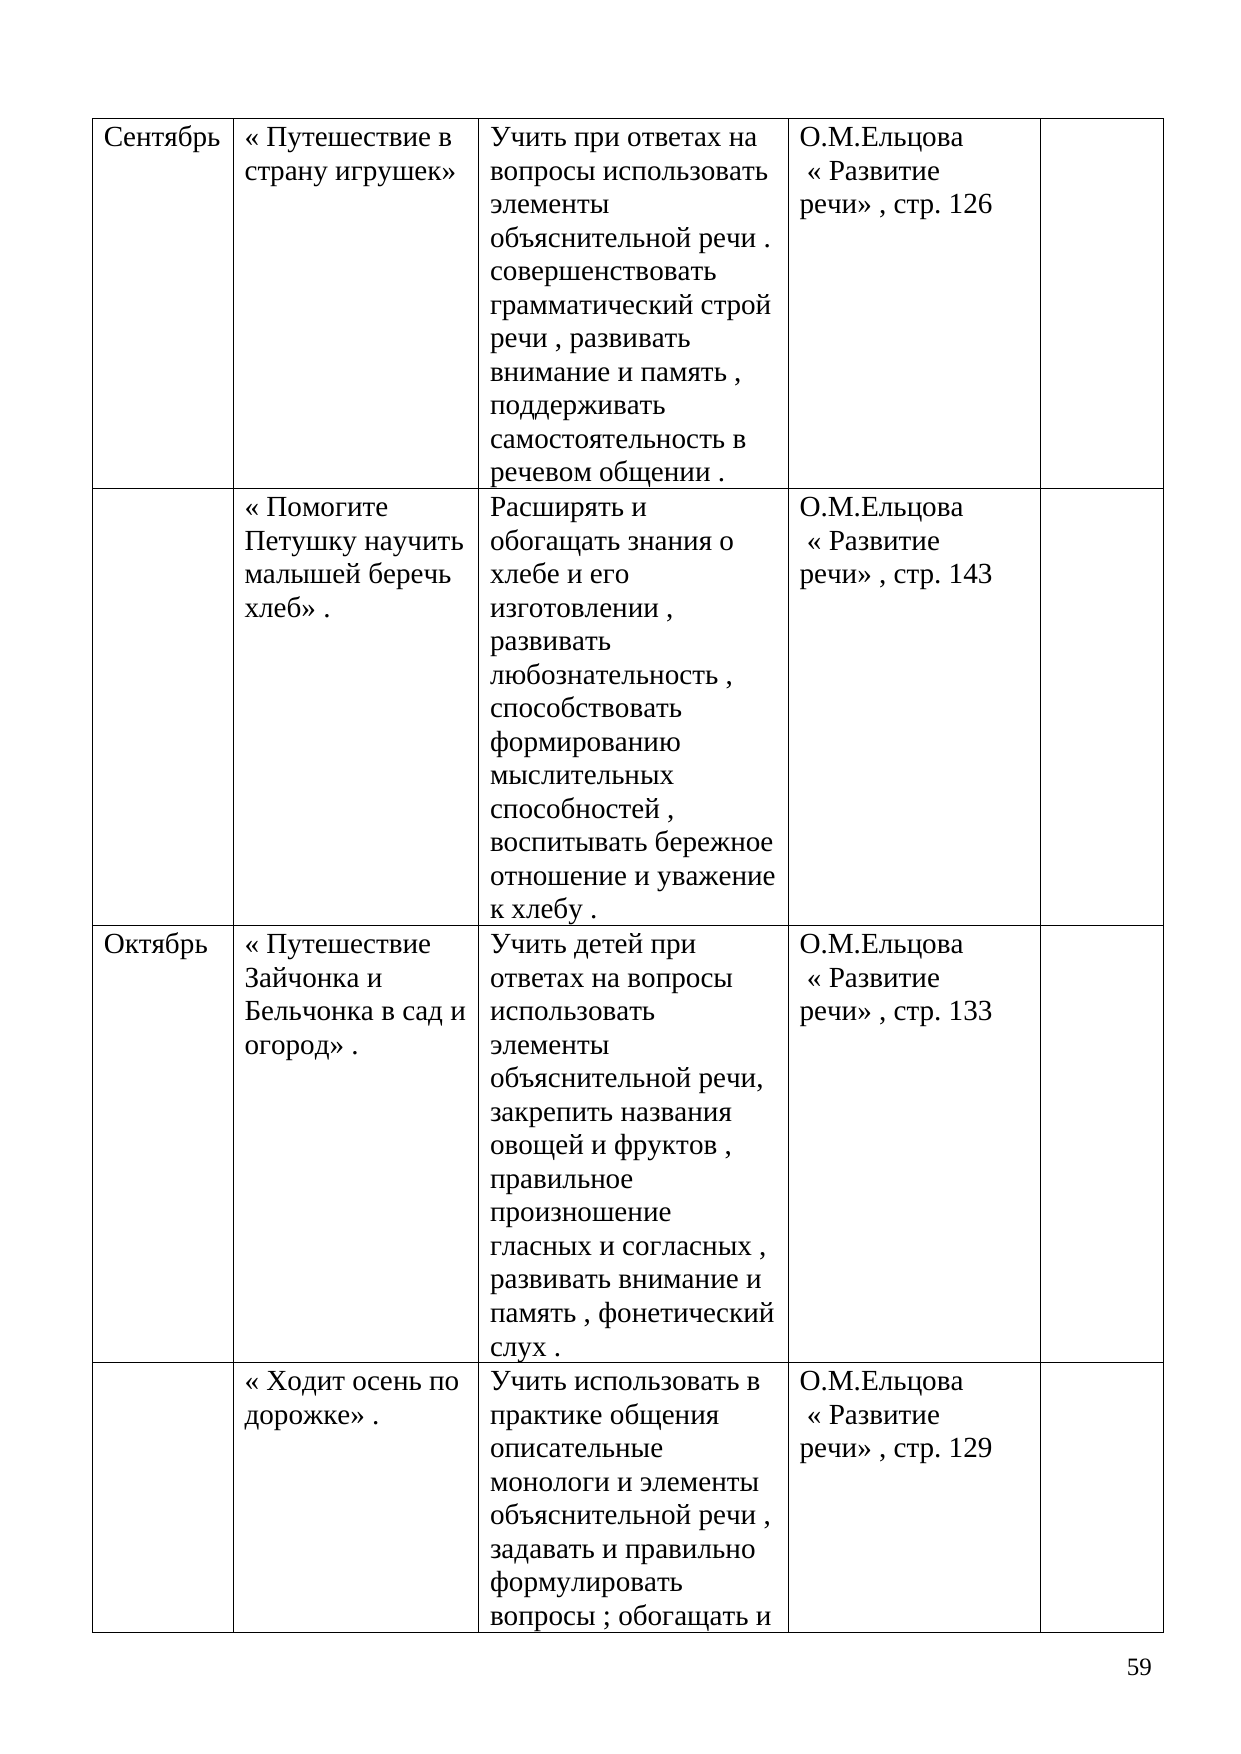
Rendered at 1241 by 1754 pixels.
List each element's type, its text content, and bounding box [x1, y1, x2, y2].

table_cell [789, 1363, 1040, 1632]
table_cell « Помогите Петушку научить малышей беречь хлеб» . [234, 489, 478, 925]
table_cell « Путешествие в страну игрушек» [234, 119, 478, 488]
table_cell Учить детей при ответах на вопросы использовать элементы объяснительной речи, закрепить названия овощей и фруктов , правильное произношение гласных и согласных , развивать внимание и память , фонетический слух . [479, 926, 788, 1362]
table_cell [1041, 119, 1163, 488]
table_cell [1041, 489, 1163, 925]
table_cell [479, 1363, 788, 1632]
table_cell Сентябрь [93, 119, 233, 488]
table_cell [234, 1363, 478, 1632]
table_cell О.М.Ельцова « Развитие речи» , стр. 143 [789, 489, 1040, 925]
table_cell [93, 489, 233, 925]
table_cell О.М.Ельцова « Развитие речи» , стр. 126 [789, 119, 1040, 488]
table_cell Расширять и обогащать знания о хлебе и его изготовлении , развивать любознательность , способствовать формированию мыслительных способностей , воспитывать бережное отношение и уважение к хлебу . [479, 489, 788, 925]
table_cell О.М.Ельцова « Развитие речи» , стр. 133 [789, 926, 1040, 1362]
table_cell Октябрь [93, 926, 233, 1362]
table_cell [93, 1363, 233, 1632]
table_cell [1041, 926, 1163, 1362]
table_cell « Путешествие Зайчонка и Бельчонка в сад и огород» . [234, 926, 478, 1362]
table_cell Учить при ответах на вопросы использовать элементы объяснительной речи . совершенствовать грамматический строй речи , развивать внимание и память , поддерживать самостоятельность в речевом общении . [479, 119, 788, 488]
table_cell [1041, 1363, 1163, 1632]
